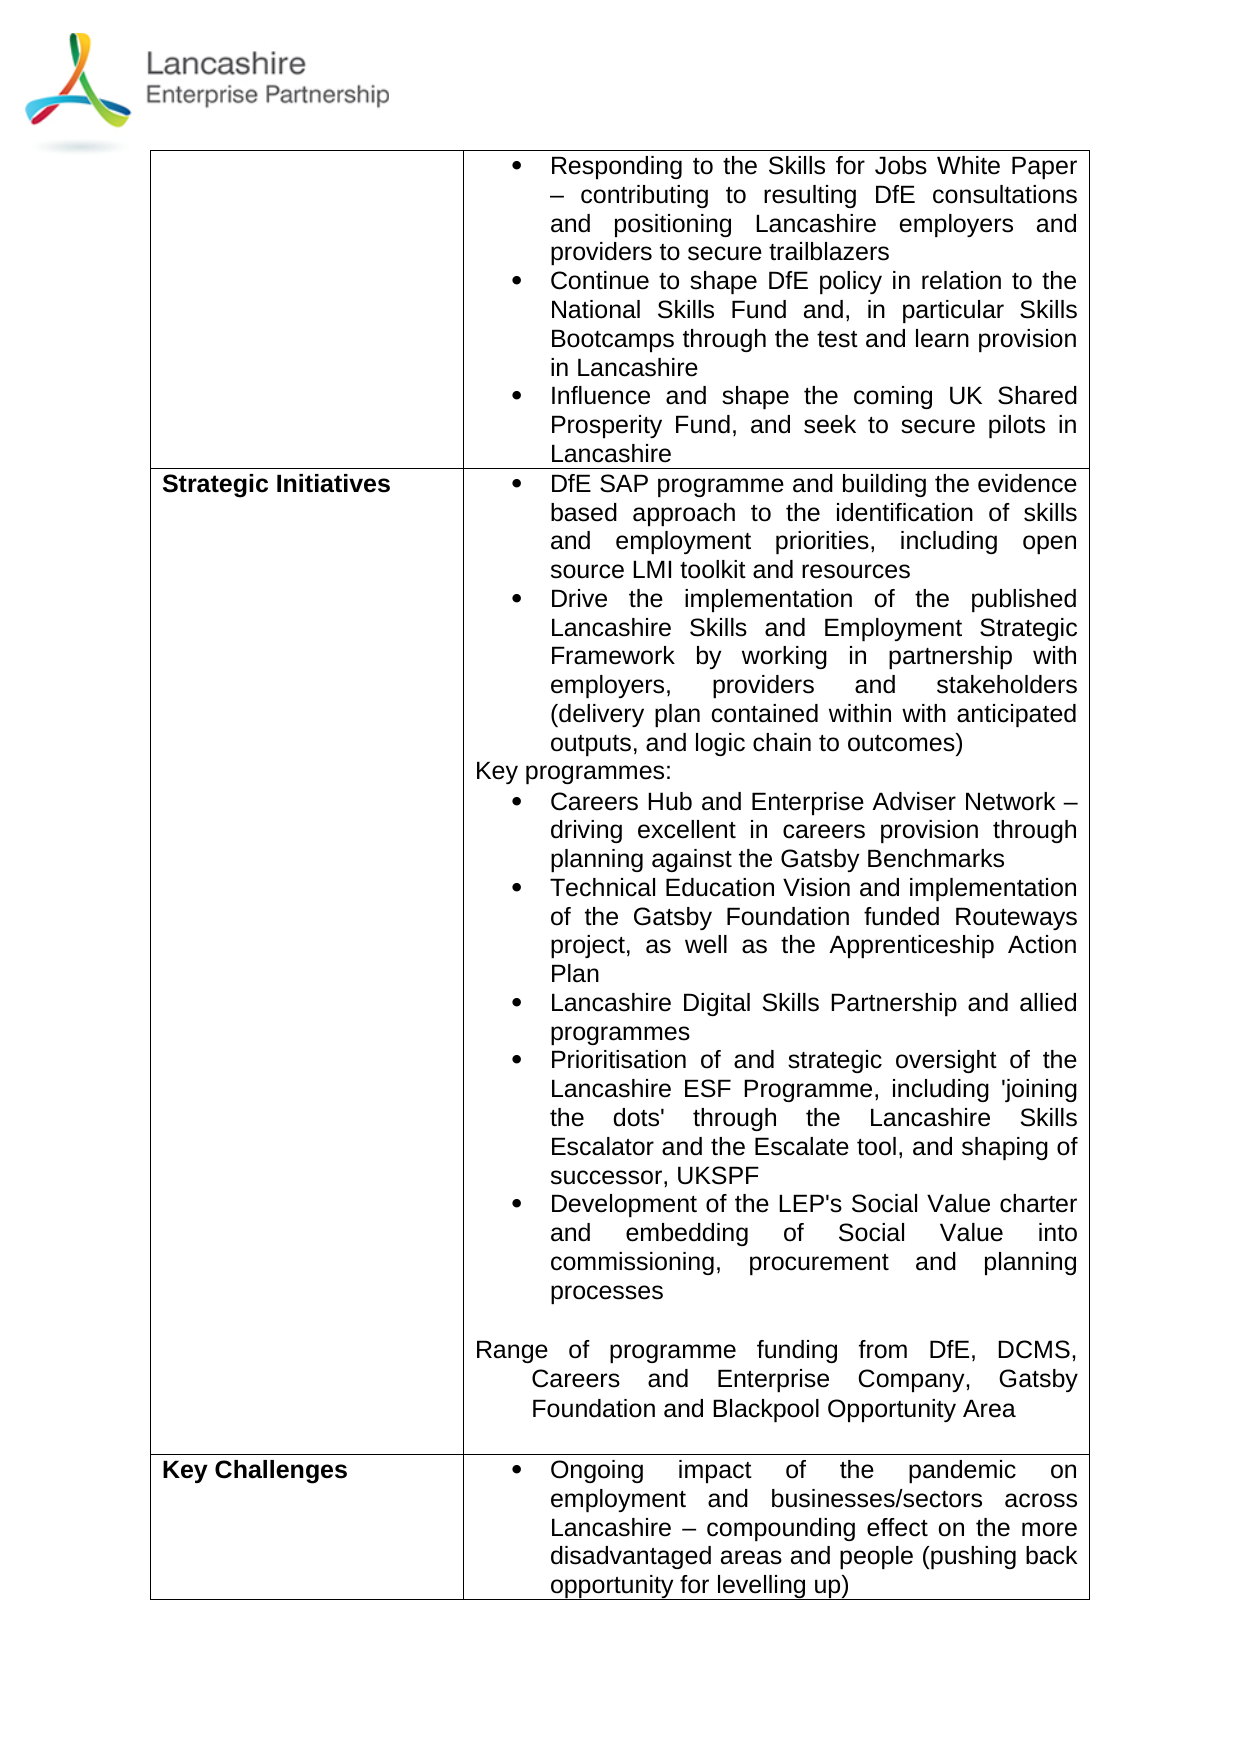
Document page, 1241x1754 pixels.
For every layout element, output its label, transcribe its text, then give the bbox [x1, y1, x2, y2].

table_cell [151, 151, 463, 468]
table_cell Key Challenges [151, 1455, 463, 1599]
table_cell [464, 151, 1089, 468]
table_cell DfE SAP programme and building the evidence based approach to the identification of skills and employment priorities, including open source LMI toolkit and resources Drive the implementation of the published Lancashire Skills and Employment Strategic Framework by working in partnership with employers, providers and stakeholders (delivery plan contained within with anticipated outputs, and logic chain to outcomes) Key programmes: Careers Hub and Enterprise Adviser Network – driving excellent in careers provision through planning against the Gatsby Benchmarks Technical Education Vision and implementation of the Gatsby Foundation funded Routeways project, as well as the Apprenticeship Action Plan Lancashire Digital Skills Partnership and allied programmes Prioritisation of and strategic oversight of the Lancashire ESF Programme, including 'joining the dots' through the Lancashire Skills Escalator and the Escalate tool, and shaping of successor, UKSPF Development of the LEP's Social Value charter and embedding of Social Value into commissioning, procurement and planning processes Range of programme funding from DfE, DCMS, Careers and Enterprise Company, Gatsby Foundation and Blackpool Opportunity Area [464, 469, 1089, 1454]
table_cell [464, 1455, 1089, 1599]
table_cell Strategic Initiatives [151, 469, 463, 1454]
picture [25, 33, 389, 155]
